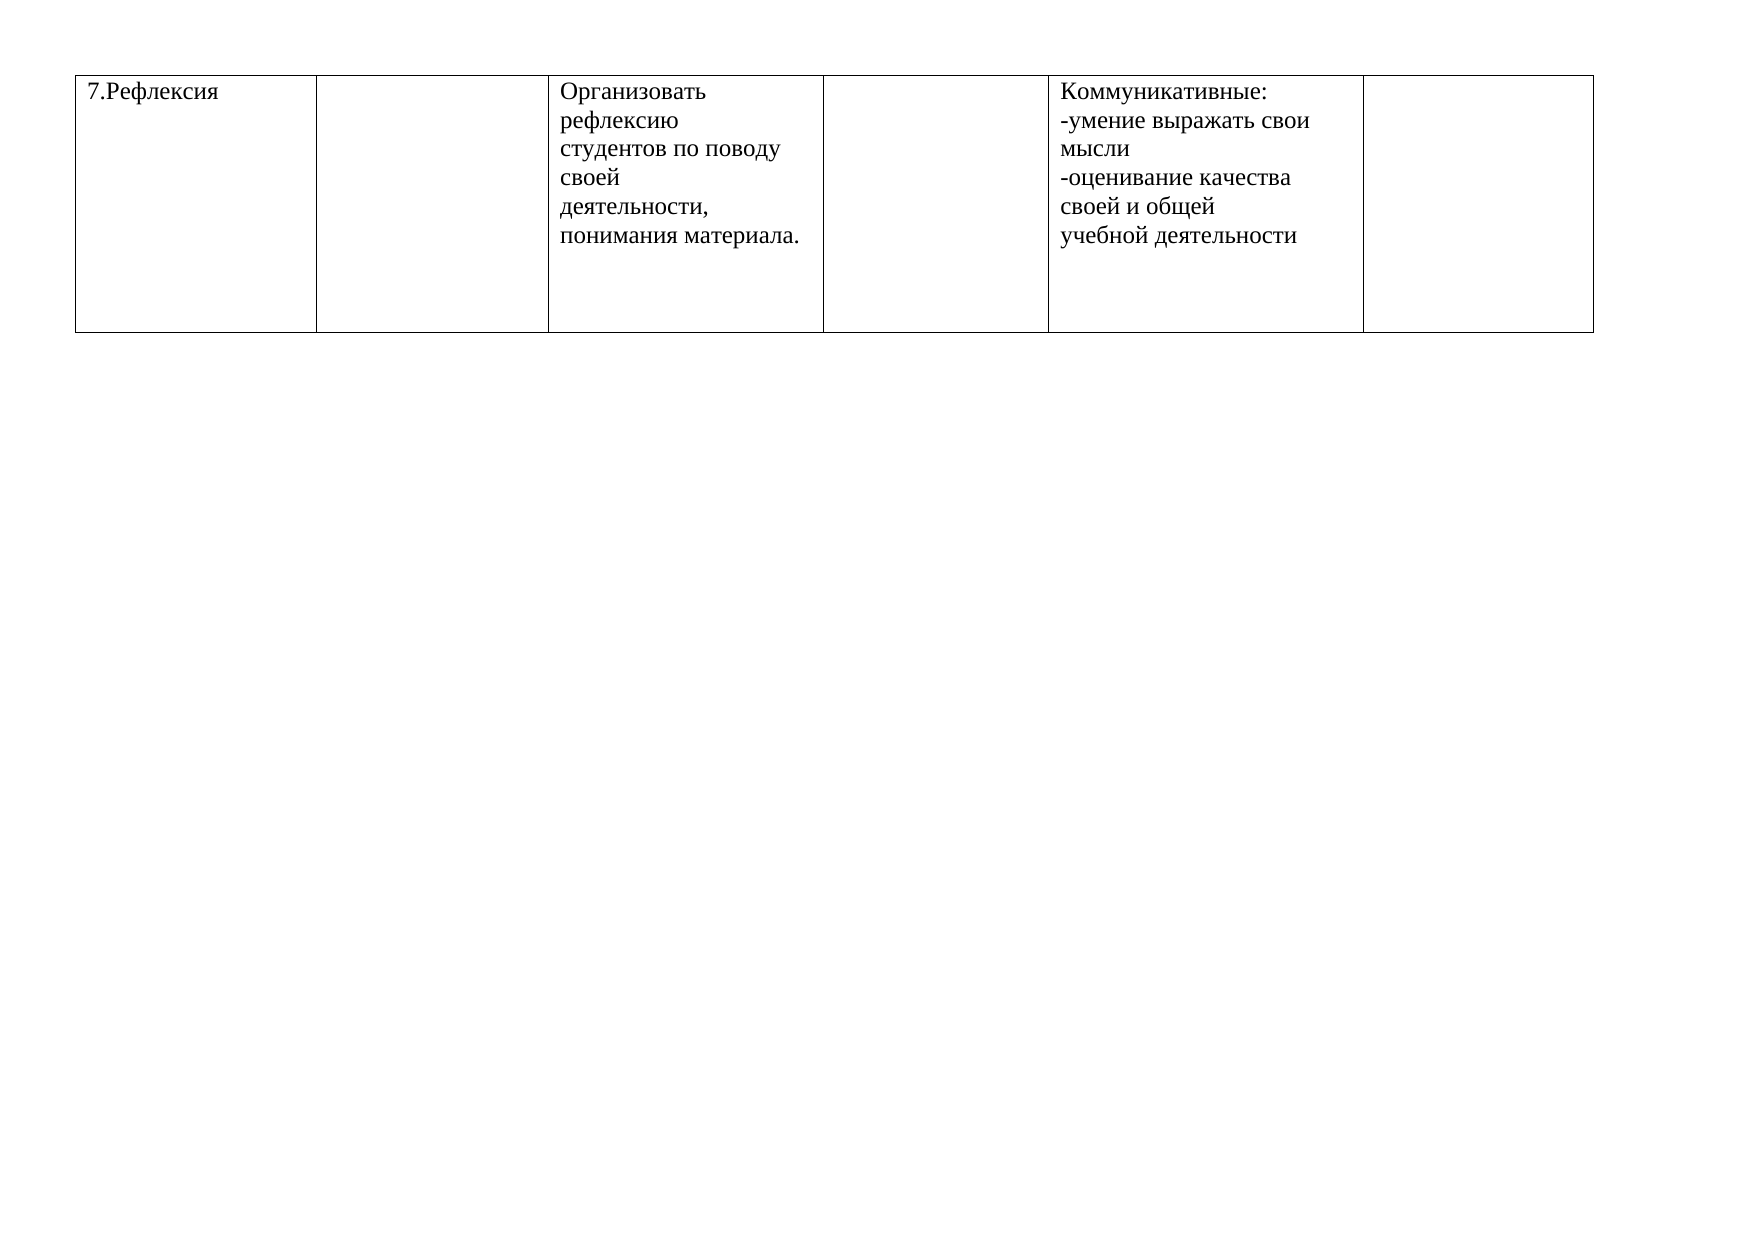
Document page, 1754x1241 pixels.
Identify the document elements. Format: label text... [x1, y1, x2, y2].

table_cell Организовать рефлексию студентов по поводу своей деятельности, понимания материала. [549, 76, 823, 332]
table_cell [317, 76, 548, 332]
table_cell [1364, 76, 1593, 332]
table_cell 7.Рефлексия [76, 76, 316, 332]
table_cell Коммуникативные: -умение выражать свои мысли -оценивание качества своей и общей учебной деятельности [1049, 76, 1363, 332]
table_cell [824, 76, 1048, 332]
